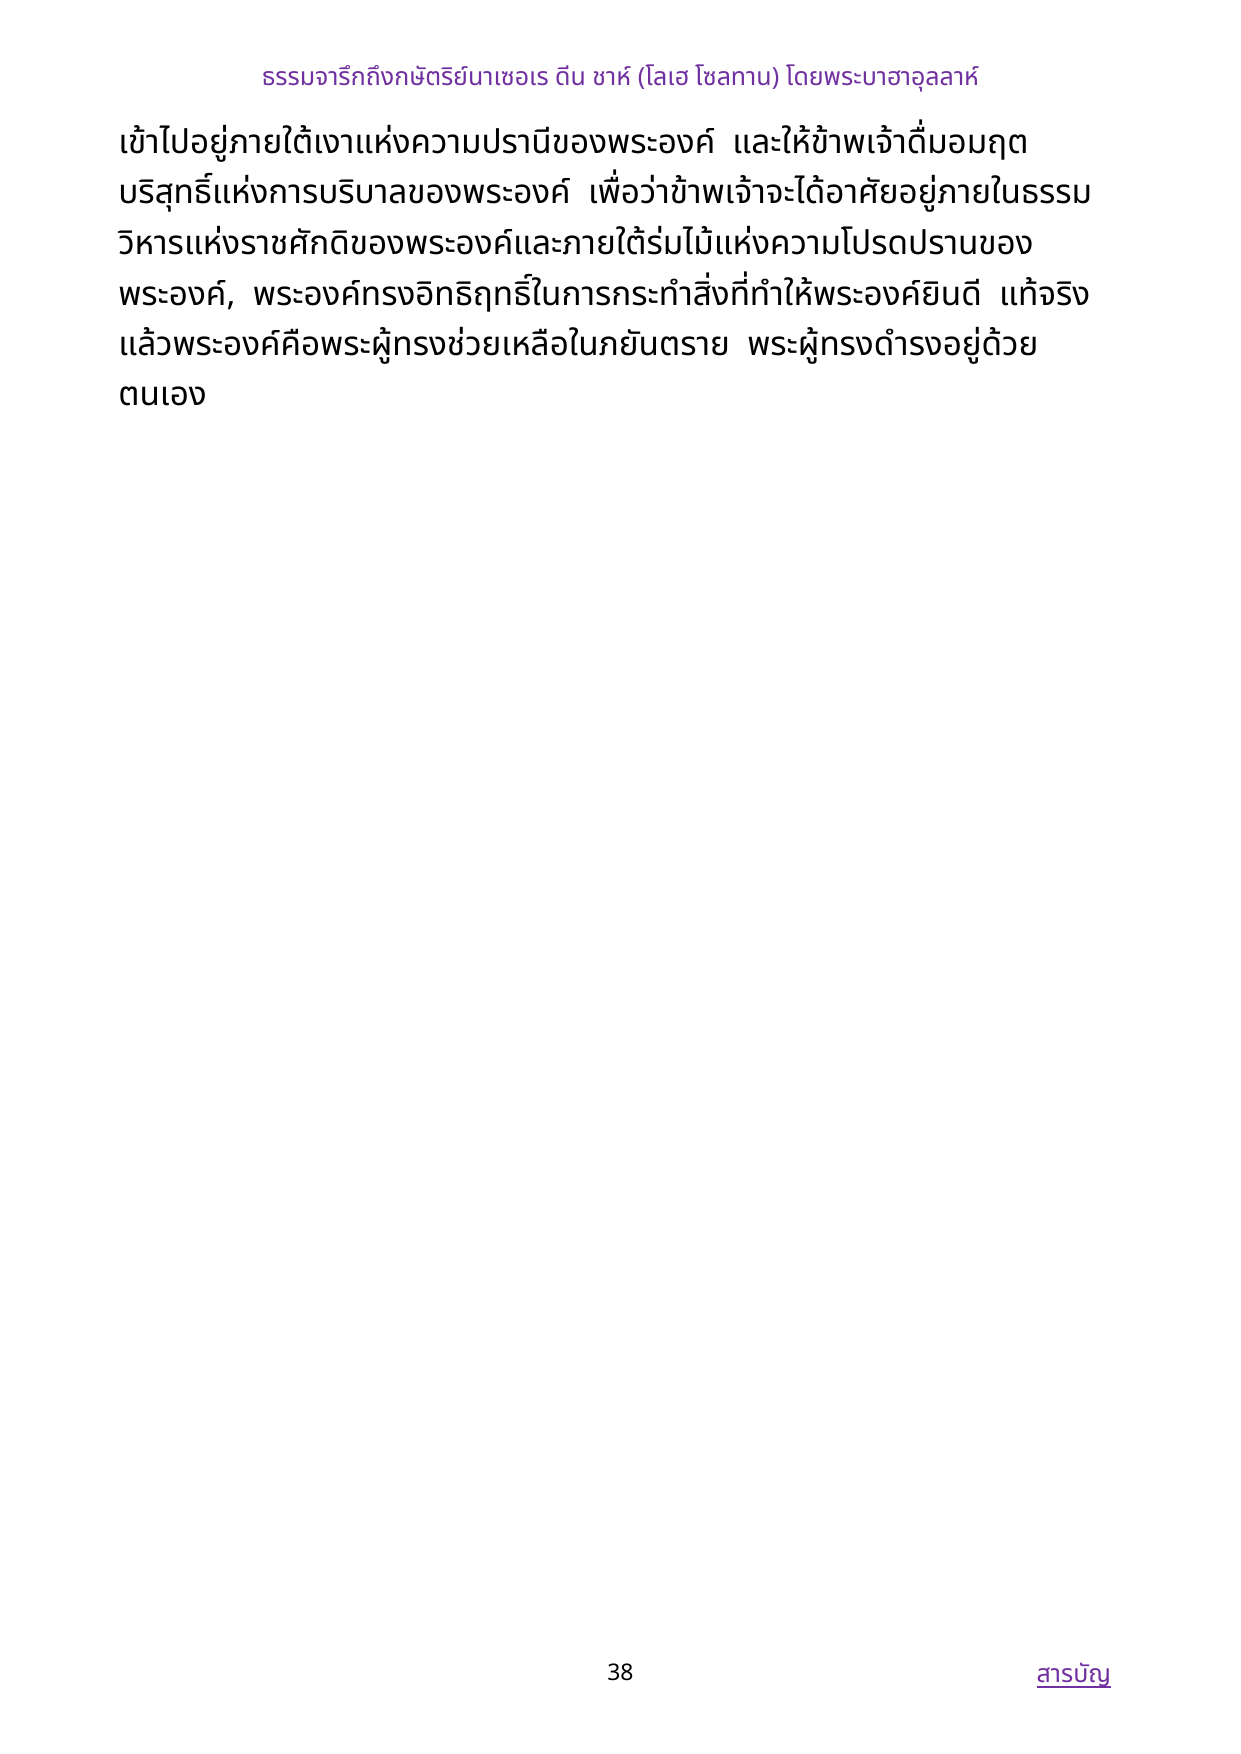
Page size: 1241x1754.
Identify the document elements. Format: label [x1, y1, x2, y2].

text [118, 118, 1122, 421]
